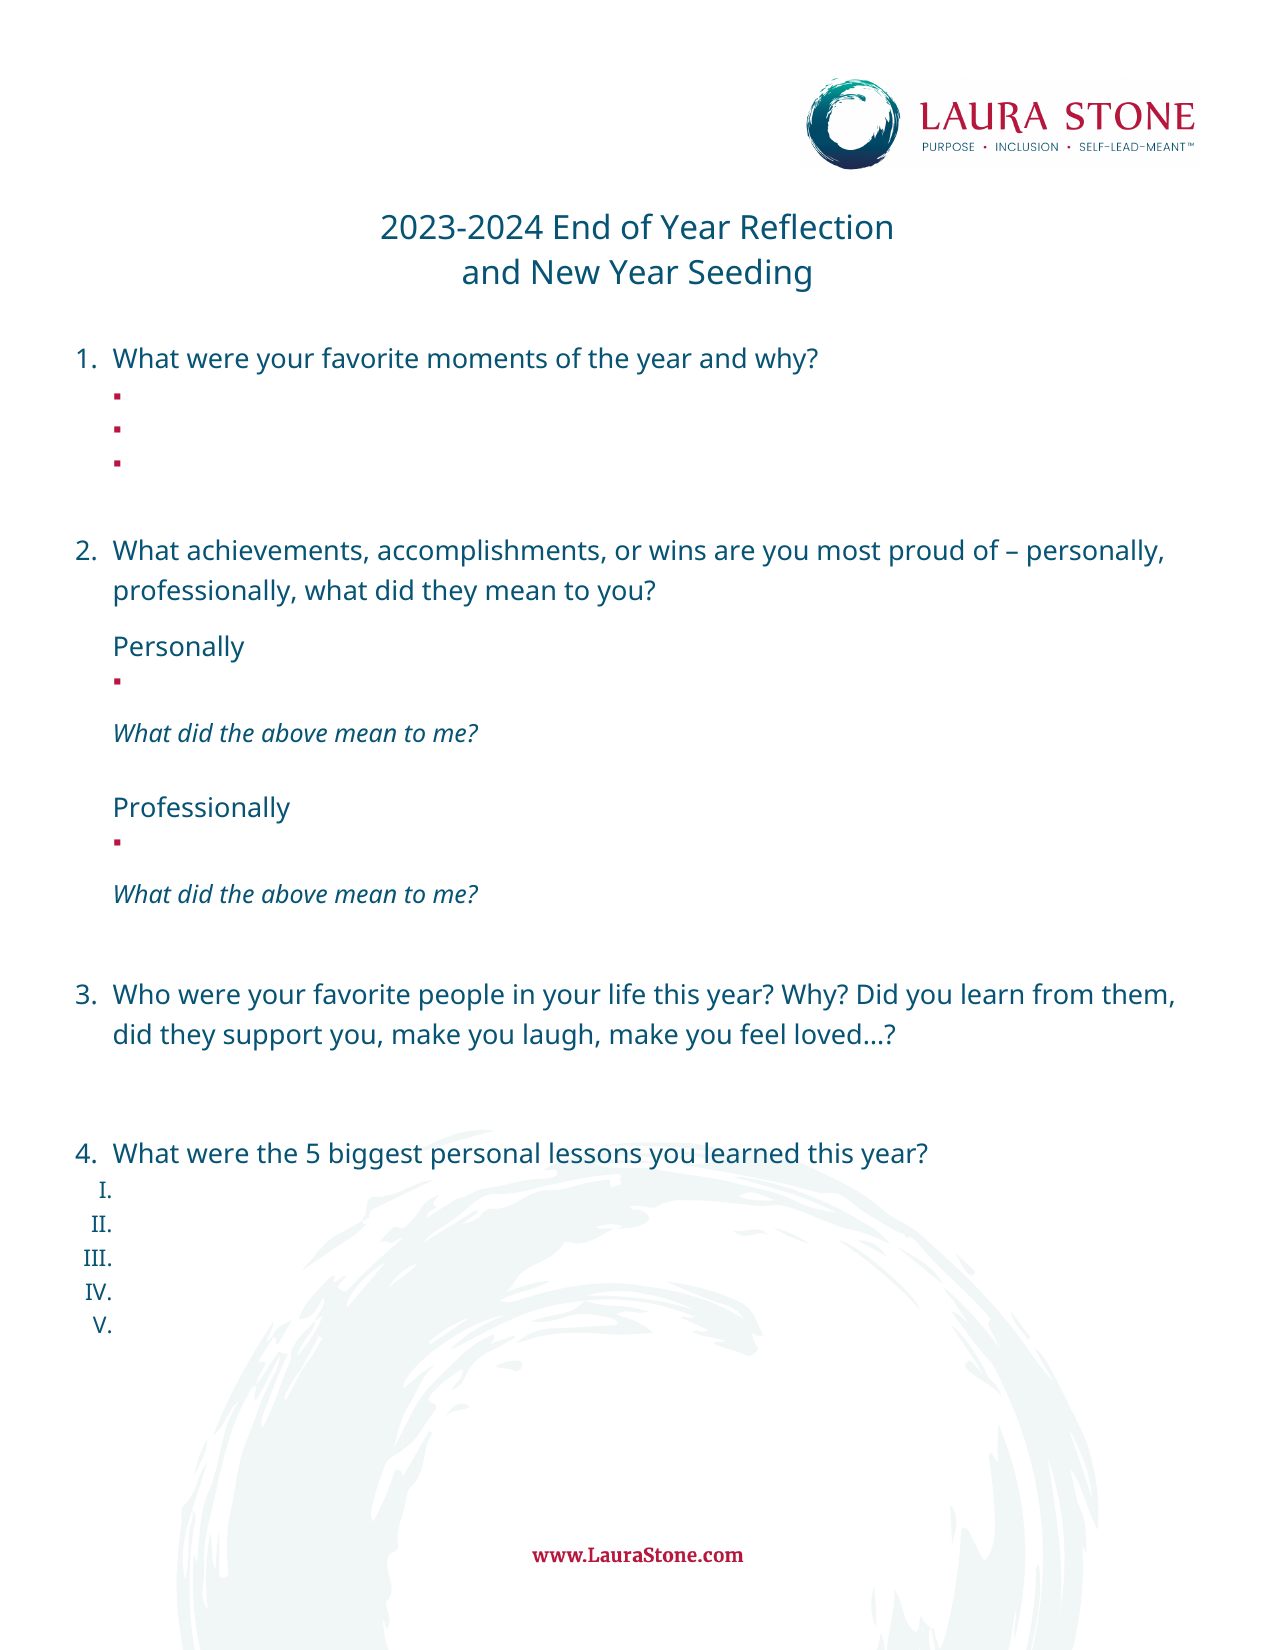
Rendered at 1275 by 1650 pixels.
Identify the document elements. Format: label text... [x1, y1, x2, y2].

picture [800, 75, 1200, 174]
list Who were your favorite people in your life this year? Why? Did you learn from them, did they support you, make you laugh, make you feel loved…? [75, 976, 1200, 1052]
text Personally [75, 628, 1200, 665]
list What were your favorite moments of the year and why? [75, 340, 1200, 377]
list What achievements, accomplishments, or wins are you most proud of – personally, professionally, what did they mean to you? [75, 532, 1200, 608]
picture [527, 1544, 748, 1568]
text Professionally [75, 789, 1200, 826]
text What did the above mean to me? [75, 876, 1200, 910]
text and New Year Seeding [75, 249, 1200, 294]
text 2023-2024 End of Year Reflection [75, 204, 1200, 249]
list What were the 5 biggest personal lessons you learned this year? [75, 1134, 1200, 1171]
text What did the above mean to me? [112, 715, 1200, 749]
